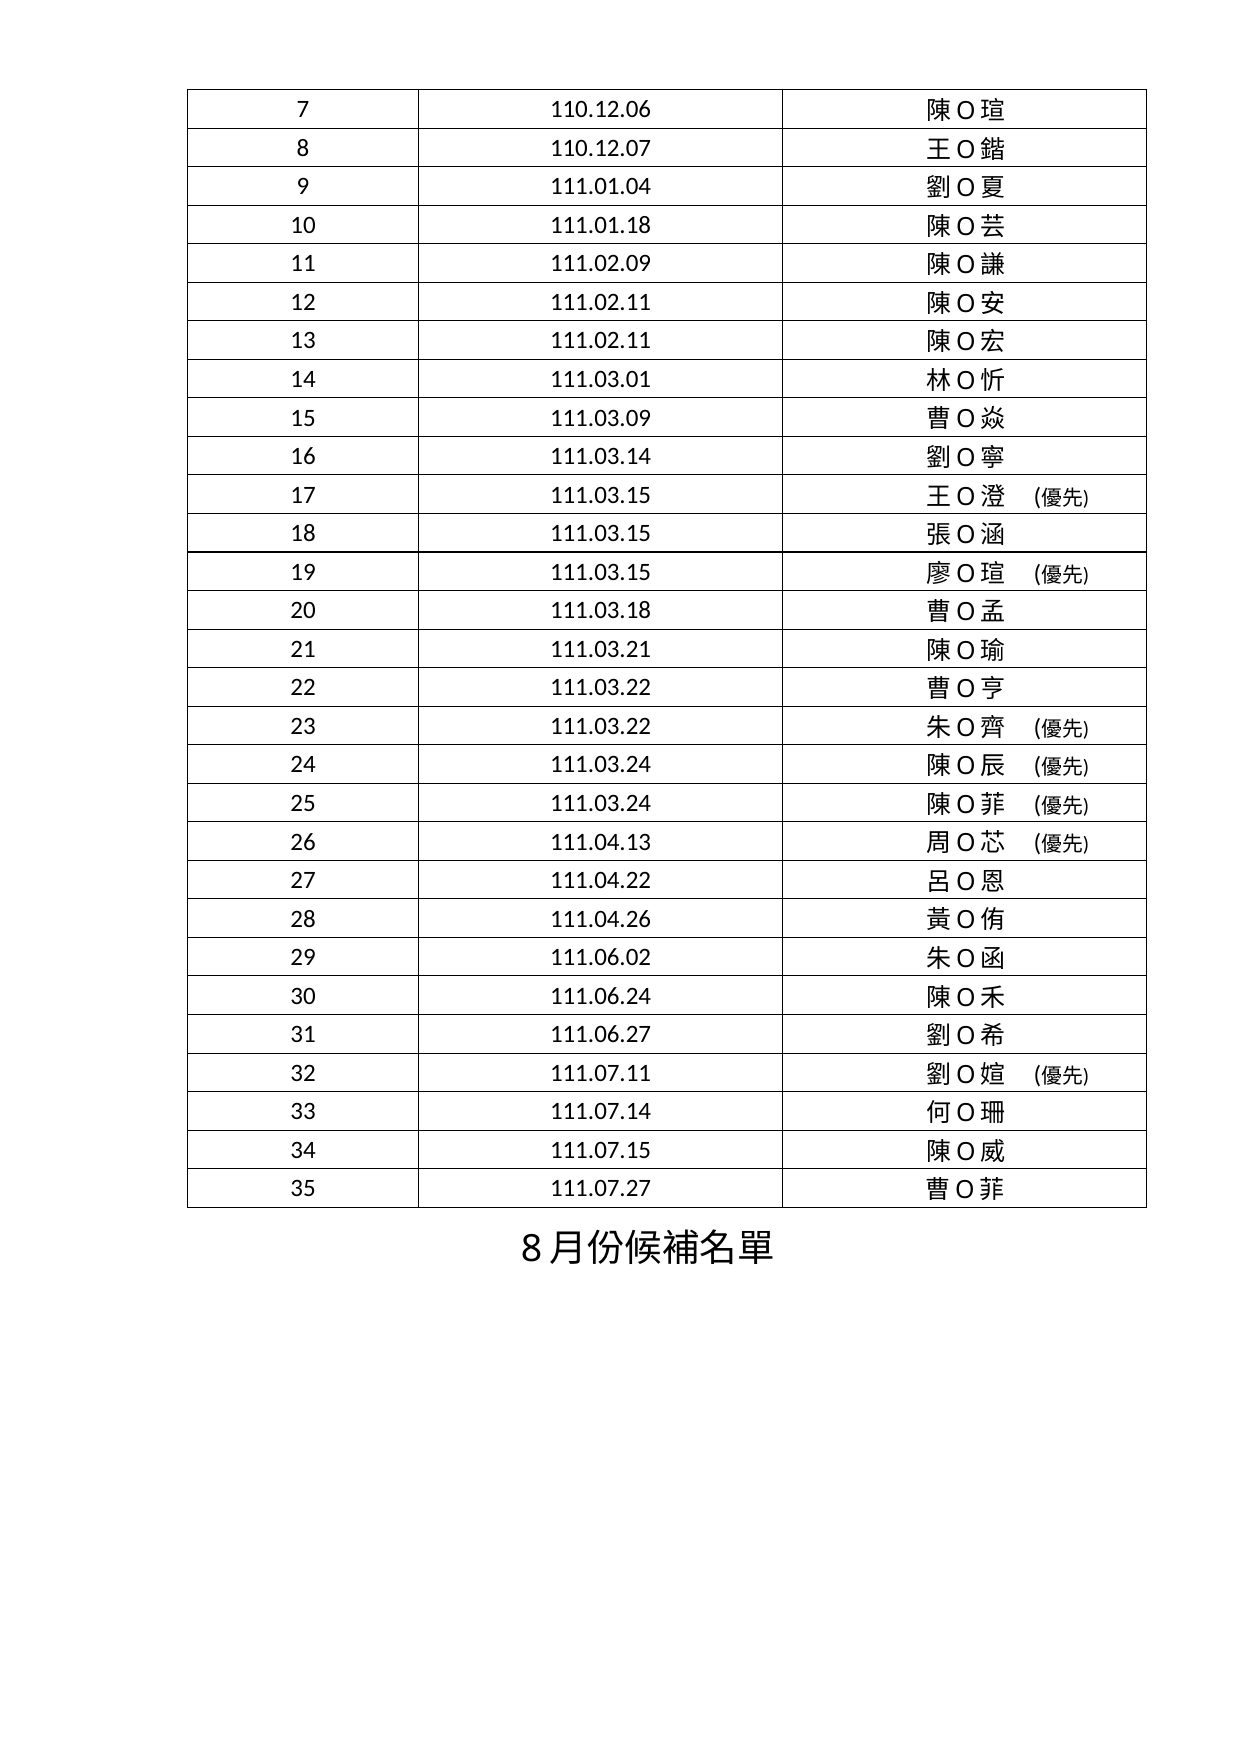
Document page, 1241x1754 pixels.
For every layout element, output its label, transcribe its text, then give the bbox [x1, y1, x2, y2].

table_cell 24 [188, 745, 418, 783]
table_cell 劉O夏 [783, 167, 1146, 204]
table_cell 30 [188, 976, 418, 1014]
table_cell 11 [188, 244, 418, 282]
table_cell 111.04.13 [419, 822, 782, 860]
table_cell 朱O齊 (優先) [783, 707, 1146, 744]
table_cell 曹O亨 [783, 668, 1146, 706]
table_cell 19 [188, 553, 418, 590]
table_cell 111.03.22 [419, 668, 782, 706]
table_cell 25 [188, 784, 418, 821]
table_cell 26 [188, 822, 418, 860]
table_cell 8 [188, 129, 418, 166]
table_cell 10 [188, 206, 418, 243]
table_cell 111.02.09 [419, 244, 782, 282]
table_cell 陳O禾 [783, 976, 1146, 1014]
text 8月份候補名單 [187, 1208, 1107, 1283]
table_cell 111.07.15 [419, 1131, 782, 1168]
table_cell 27 [188, 861, 418, 898]
table_cell 15 [188, 398, 418, 436]
table_cell 22 [188, 668, 418, 706]
table_cell 110.12.06 [419, 90, 782, 127]
table_cell 曹O焱 [783, 398, 1146, 436]
table_cell 陳O瑄 [783, 90, 1146, 127]
table_cell 111.03.15 [419, 475, 782, 513]
table_cell 111.03.18 [419, 591, 782, 628]
table_cell 陳O菲 (優先) [783, 784, 1146, 821]
table_cell 111.01.04 [419, 167, 782, 204]
table_cell 16 [188, 437, 418, 474]
table_cell 34 [188, 1131, 418, 1168]
table_cell 29 [188, 938, 418, 975]
table_cell 111.07.11 [419, 1054, 782, 1091]
table_cell 35 [188, 1169, 418, 1207]
table_cell 林O忻 [783, 360, 1146, 397]
table_cell 111.03.24 [419, 745, 782, 783]
table_cell 7 [188, 90, 418, 127]
table_cell 朱O函 [783, 938, 1146, 975]
table_cell 111.03.22 [419, 707, 782, 744]
table_cell 9 [188, 167, 418, 204]
table_cell 21 [188, 630, 418, 667]
table_cell 111.02.11 [419, 283, 782, 320]
table_cell 111.02.11 [419, 321, 782, 359]
table_cell 陳O宏 [783, 321, 1146, 359]
table_cell 陳O芸 [783, 206, 1146, 243]
table_cell 王O鍇 [783, 129, 1146, 166]
table_cell 111.07.14 [419, 1092, 782, 1129]
table_cell 曹O菲 [783, 1169, 1146, 1207]
table_cell 20 [188, 591, 418, 628]
table_cell 陳O辰 (優先) [783, 745, 1146, 783]
table_cell 111.03.09 [419, 398, 782, 436]
table_cell 110.12.07 [419, 129, 782, 166]
table_cell 劉O媗 (優先) [783, 1054, 1146, 1091]
table_cell 111.04.26 [419, 899, 782, 937]
table_cell 何O珊 [783, 1092, 1146, 1129]
table_cell 王O澄 (優先) [783, 475, 1146, 513]
table_cell 18 [188, 514, 418, 551]
table_cell 17 [188, 475, 418, 513]
table_cell 陳O威 [783, 1131, 1146, 1168]
table_cell 張O涵 [783, 514, 1146, 551]
table_cell 劉O希 [783, 1015, 1146, 1052]
table_cell 廖O瑄 (優先) [783, 553, 1146, 590]
table_cell 111.03.21 [419, 630, 782, 667]
table_cell 周O芯 (優先) [783, 822, 1146, 860]
table_cell 111.01.18 [419, 206, 782, 243]
table_cell 32 [188, 1054, 418, 1091]
table_cell 111.03.01 [419, 360, 782, 397]
table_cell 111.03.15 [419, 553, 782, 590]
table_cell 12 [188, 283, 418, 320]
table_cell 111.06.02 [419, 938, 782, 975]
table_cell 曹O孟 [783, 591, 1146, 628]
table_cell 28 [188, 899, 418, 937]
table_cell 23 [188, 707, 418, 744]
table_cell 111.04.22 [419, 861, 782, 898]
table_cell 13 [188, 321, 418, 359]
table_cell 31 [188, 1015, 418, 1052]
table_cell 14 [188, 360, 418, 397]
table_cell 111.03.14 [419, 437, 782, 474]
table_cell 111.06.24 [419, 976, 782, 1014]
table_cell 33 [188, 1092, 418, 1129]
table_cell 呂O恩 [783, 861, 1146, 898]
table_cell 111.06.27 [419, 1015, 782, 1052]
table_cell 黃O侑 [783, 899, 1146, 937]
table_cell 111.07.27 [419, 1169, 782, 1207]
table_cell 陳O謙 [783, 244, 1146, 282]
table_cell 劉O寧 [783, 437, 1146, 474]
table_cell 111.03.24 [419, 784, 782, 821]
table_cell 陳O安 [783, 283, 1146, 320]
table_cell 111.03.15 [419, 514, 782, 551]
table_cell 陳O瑜 [783, 630, 1146, 667]
